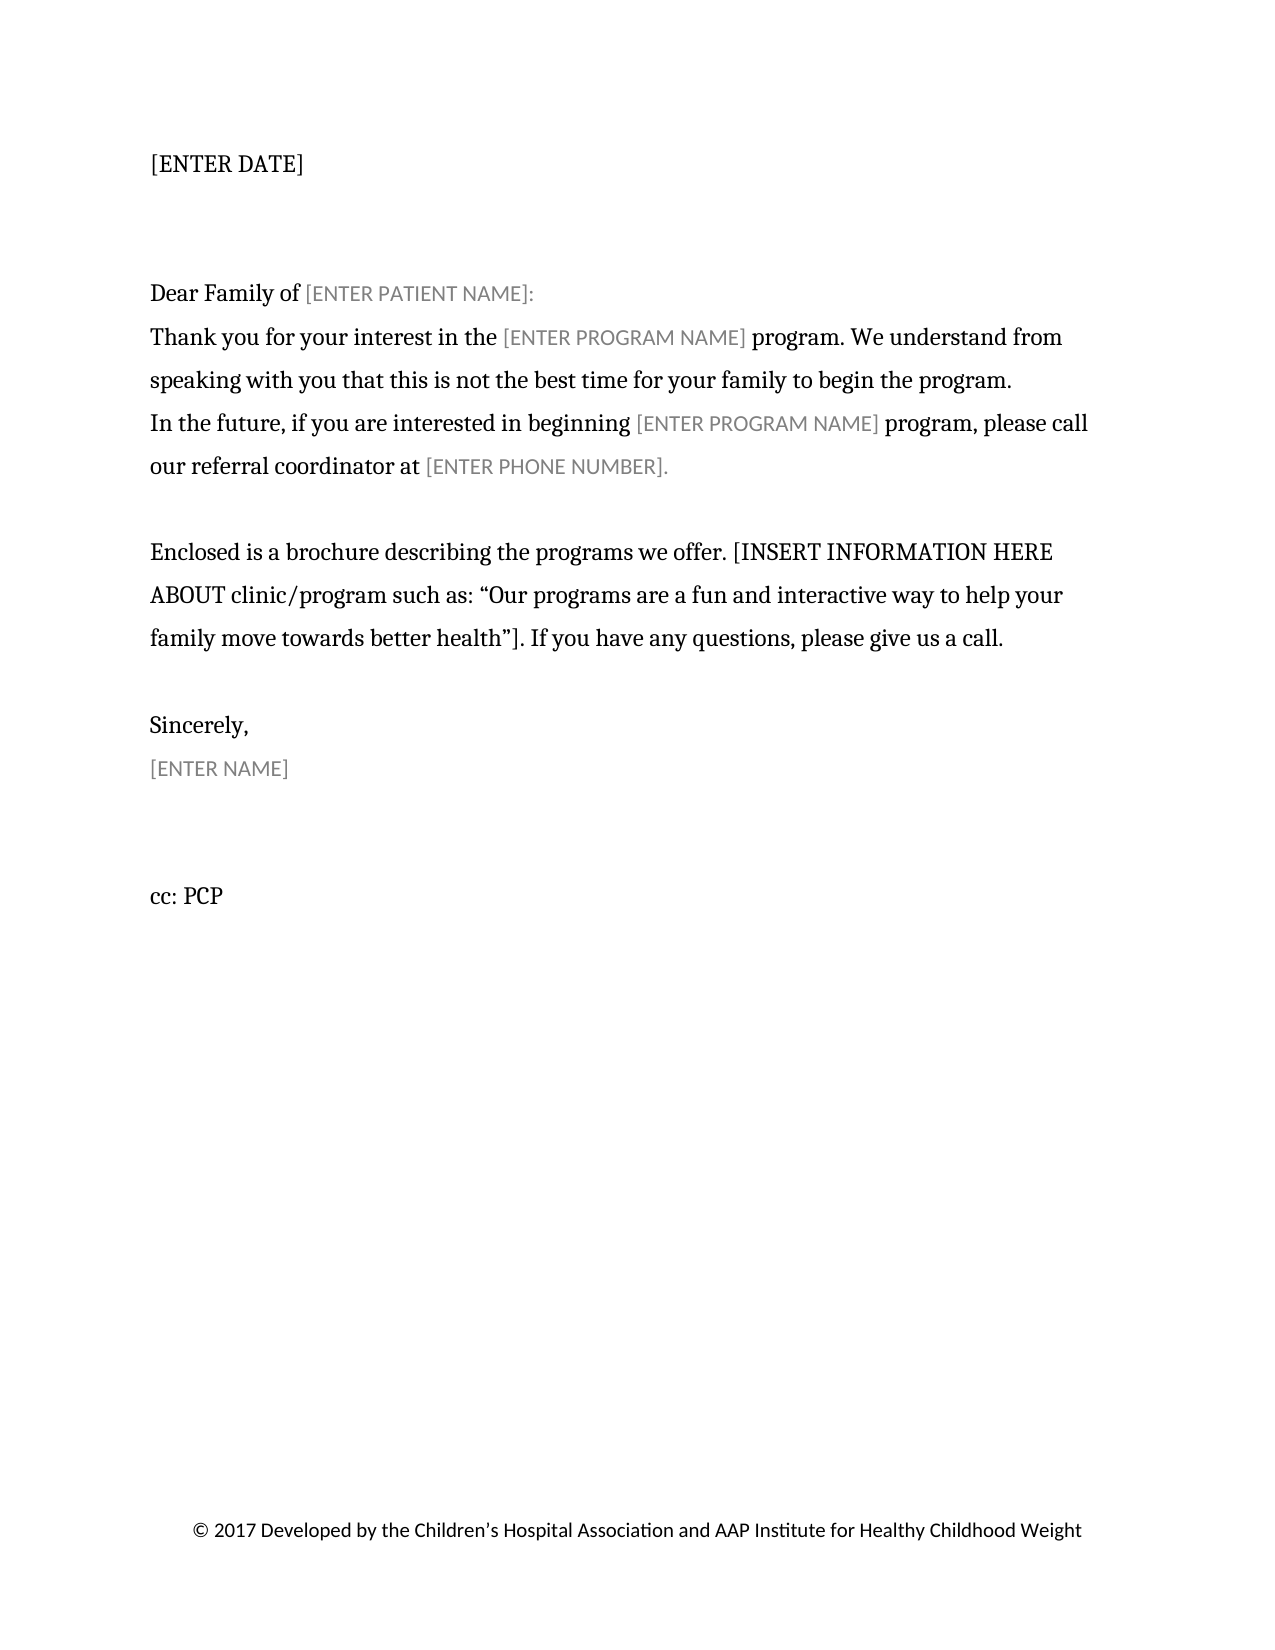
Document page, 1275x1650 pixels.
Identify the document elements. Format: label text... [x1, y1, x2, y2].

text In the future, if you are interested in beginning [ENTER PROGRAM NAME] program, please call our referral coordinator at [ENTER PHONE NUMBER]. [150, 409, 1125, 481]
text Dear Family of [ENTER PATIENT NAME]: [150, 279, 1125, 308]
text Sincerely, [150, 711, 1125, 739]
text [ENTER DATE] [150, 150, 1125, 179]
text Thank you for your interest in the [ENTER PROGRAM NAME] program. We understand from speaking with you that this is not the best time for your family to begin the program. [150, 322, 1125, 394]
text [ENTER NAME] [150, 754, 1125, 782]
text © 2017 Developed by the Children’s Hospital Association and AAP Institute for Healthy Childhood Weight [150, 1517, 1125, 1543]
text cc: PCP [150, 882, 1125, 911]
text Enclosed is a brochure describing the programs we offer. [INSERT INFORMATION HERE ABOUT clinic/program such as: “Our programs are a fun and interactive way to help your family move towards better health”]. If you have any questions, please give us a call. [150, 538, 1125, 653]
